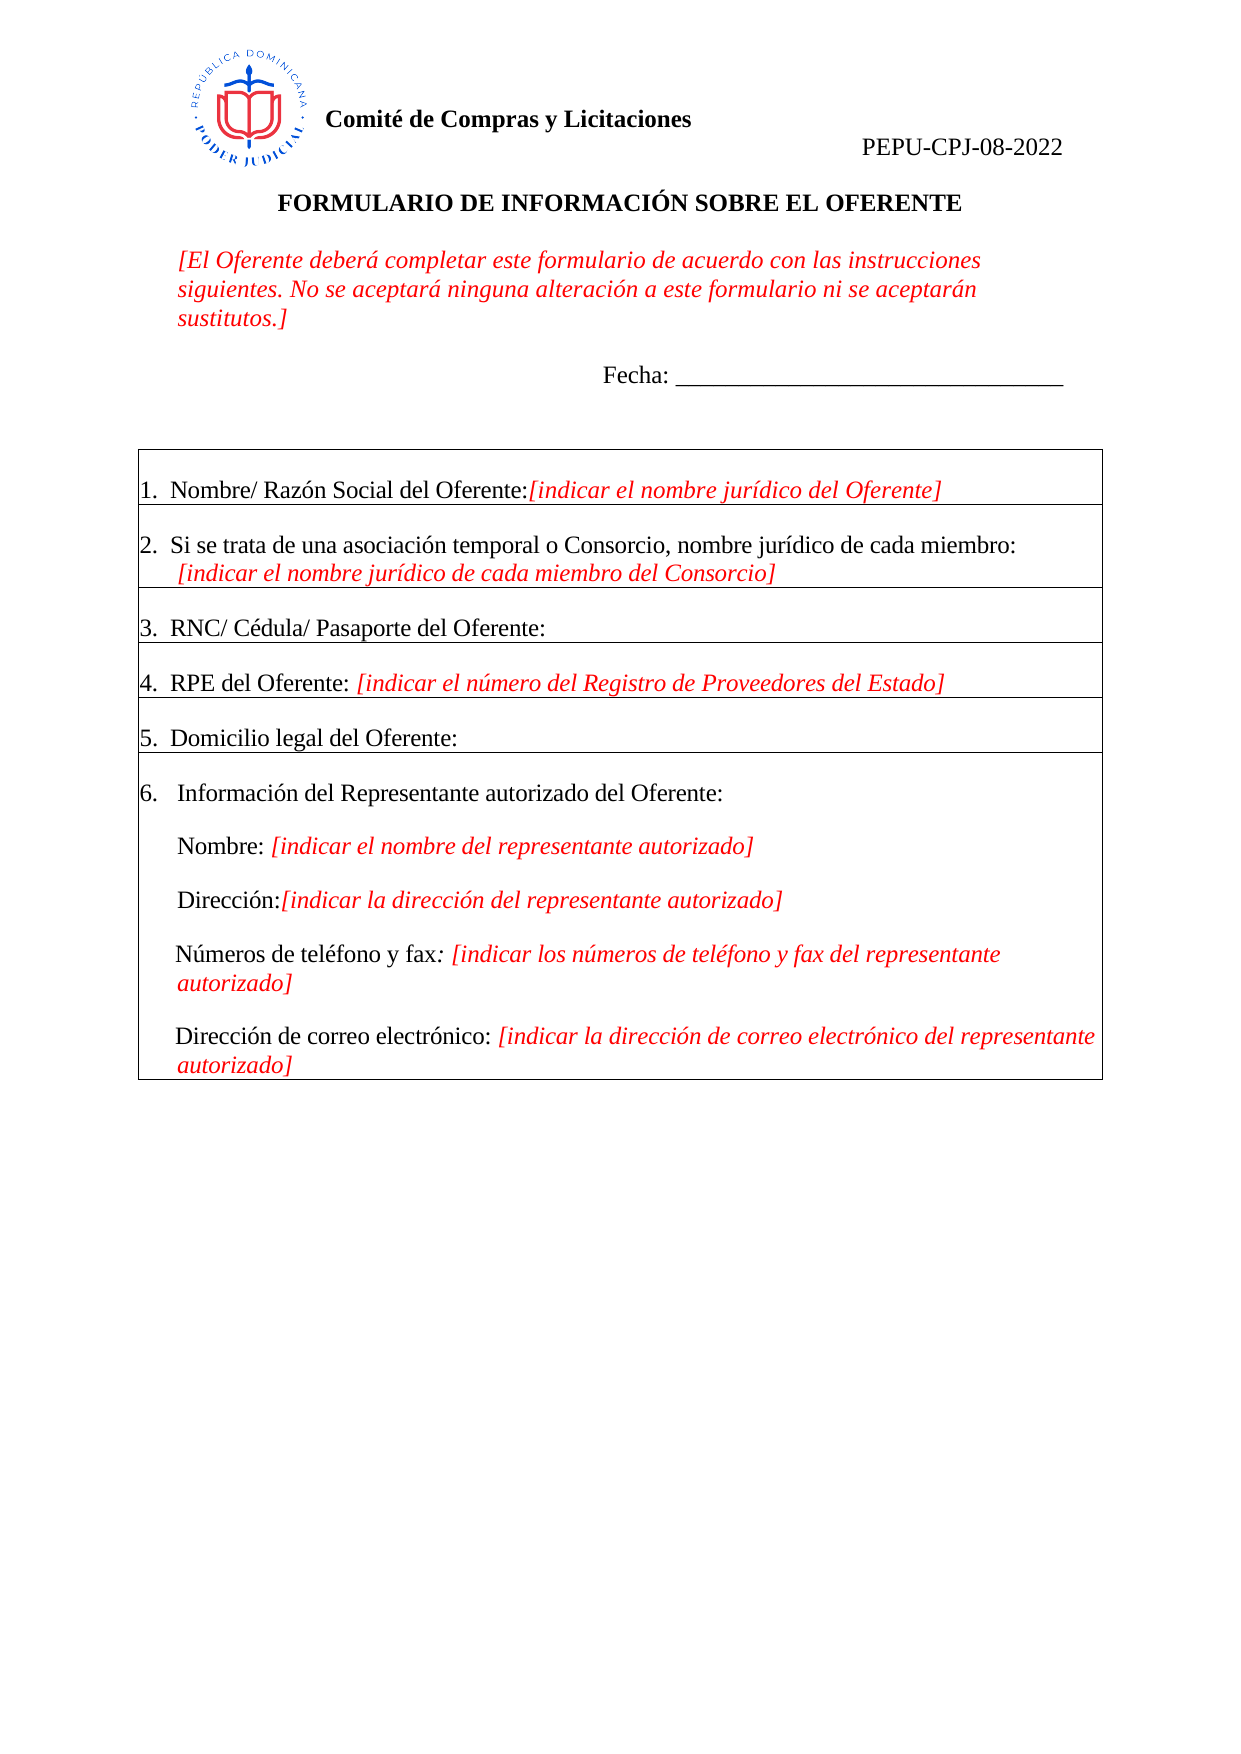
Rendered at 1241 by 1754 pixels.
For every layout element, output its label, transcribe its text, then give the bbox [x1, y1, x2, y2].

table_cell 4. RPE del Oferente: [indicar el número del Registro de Proveedores del Estado] [139, 643, 1102, 697]
table_cell 2. Si se trata de una asociación temporal o Consorcio, nombre jurídico de cada miembro: [indicar el nombre jurídico de cada miembro del Consorcio] [139, 505, 1102, 587]
table_cell 6. Información del Representante autorizado del Oferente: Nombre: [indicar el nombre del representante autorizado] Dirección:[indicar la dirección del representante autorizado] Números de teléfono y fax: [indicar los números de teléfono y fax del representante autorizado] Dirección de correo electrónico: [indicar la dirección de correo electrónico del representante autorizado] [139, 753, 1102, 1079]
picture [177, 36, 321, 181]
table_cell 3. RNC/ Cédula/ Pasaporte del Oferente: [139, 588, 1102, 642]
text Fecha: _______________________________ [177, 360, 1063, 389]
text FORMULARIO DE INFORMACIÓN SOBRE EL OFERENTE [177, 188, 1063, 216]
table_cell 5. Domicilio legal del Oferente: [139, 698, 1102, 752]
text [El Oferente deberá completar este formulario de acuerdo con las instrucciones siguientes. No se aceptará ninguna alteración a este formulario ni se aceptarán sustitutos.] [177, 245, 1063, 331]
table_header 1. Nombre/ Razón Social del Oferente:[indicar el nombre jurídico del Oferente] [139, 450, 1102, 504]
